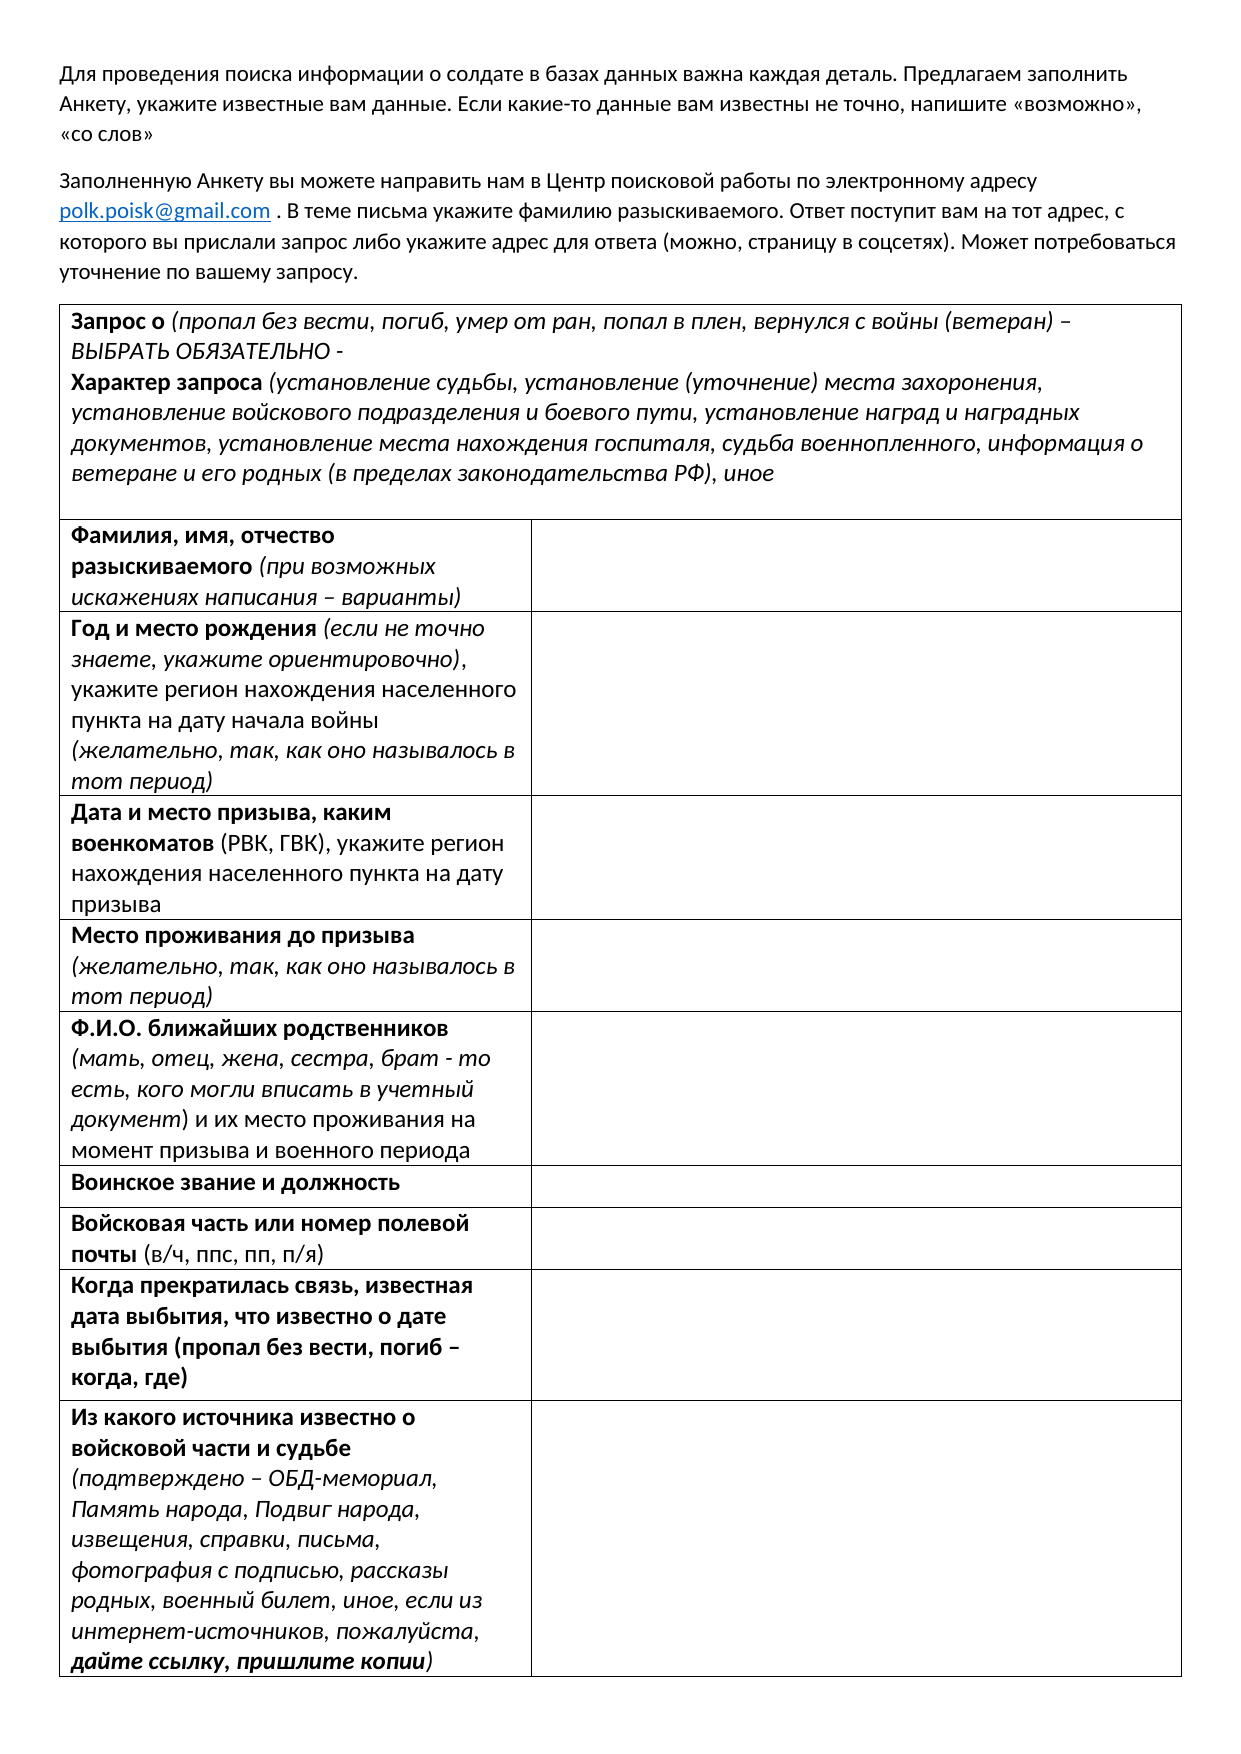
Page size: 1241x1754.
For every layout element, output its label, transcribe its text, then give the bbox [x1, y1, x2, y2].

table_cell [532, 1208, 1181, 1269]
table_cell Войсковая часть или номер полевой почты (в/ч, ппс, пп, п/я) [60, 1208, 531, 1269]
table_cell [532, 1166, 1181, 1207]
table_cell [532, 796, 1181, 918]
table_cell [532, 920, 1181, 1011]
table_cell Год и место рождения (если не точно знаете, укажите ориентировочно), укажите регион нахождения населенного пункта на дату начала войны (желательно, так, как оно называлось в тот период) [60, 612, 531, 795]
text Для проведения поиска информации о солдате в базах данных важна каждая деталь. Предлагаем заполнить Анкету, укажите известные вам данные. Если какие-то данные вам известны не точно, напишите «возможно», «со слов» [59, 59, 1181, 147]
table_header Запрос о (пропал без вести, погиб, умер от ран, попал в плен, вернулся с войны (ветеран) – ВЫБРАТЬ ОБЯЗАТЕЛЬНО - Характер запроса (установление судьбы, установление (уточнение) места захоронения, установление войскового подразделения и боевого пути, установление наград и наградных документов, установление места нахождения госпиталя, судьба военнопленного, информация о ветеране и его родных (в пределах законодательства РФ), иное [60, 305, 1181, 518]
table_cell [532, 1012, 1181, 1165]
table_cell [532, 1270, 1181, 1400]
table_cell [532, 1401, 1181, 1676]
table_cell Фамилия, имя, отчество разыскиваемого (при возможных искажениях написания – варианты) [60, 520, 531, 611]
table_cell [532, 612, 1181, 795]
table_cell Дата и место призыва, каким военкоматов (РВК, ГВК), укажите регион нахождения населенного пункта на дату призыва [60, 796, 531, 918]
text Заполненную Анкету вы можете направить нам в Центр поисковой работы по электронному адресу polk.poisk@gmail.com . В теме письма укажите фамилию разыскиваемого. Ответ поступит вам на тот адрес, с которого вы прислали запрос либо укажите адрес для ответа (можно, страницу в соцсетях). Может потребоваться уточнение по вашему запросу. [59, 166, 1181, 285]
table_cell Когда прекратилась связь, известная дата выбытия, что известно о дате выбытия (пропал без вести, погиб – когда, где) [60, 1270, 531, 1400]
table_cell Ф.И.О. ближайших родственников (мать, отец, жена, сестра, брат - то есть, кого могли вписать в учетный документ) и их место проживания на момент призыва и военного периода [60, 1012, 531, 1165]
table_cell [532, 520, 1181, 611]
table_cell Место проживания до призыва (желательно, так, как оно называлось в тот период) [60, 920, 531, 1011]
table_cell Из какого источника известно о войсковой части и судьбе (подтверждено – ОБД-мемориал, Память народа, Подвиг народа, извещения, справки, письма, фотография с подписью, рассказы родных, военный билет, иное, если из интернет-источников, пожалуйста, дайте ссылку, пришлите копии) [60, 1401, 531, 1676]
table_cell Воинское звание и должность [60, 1166, 531, 1207]
